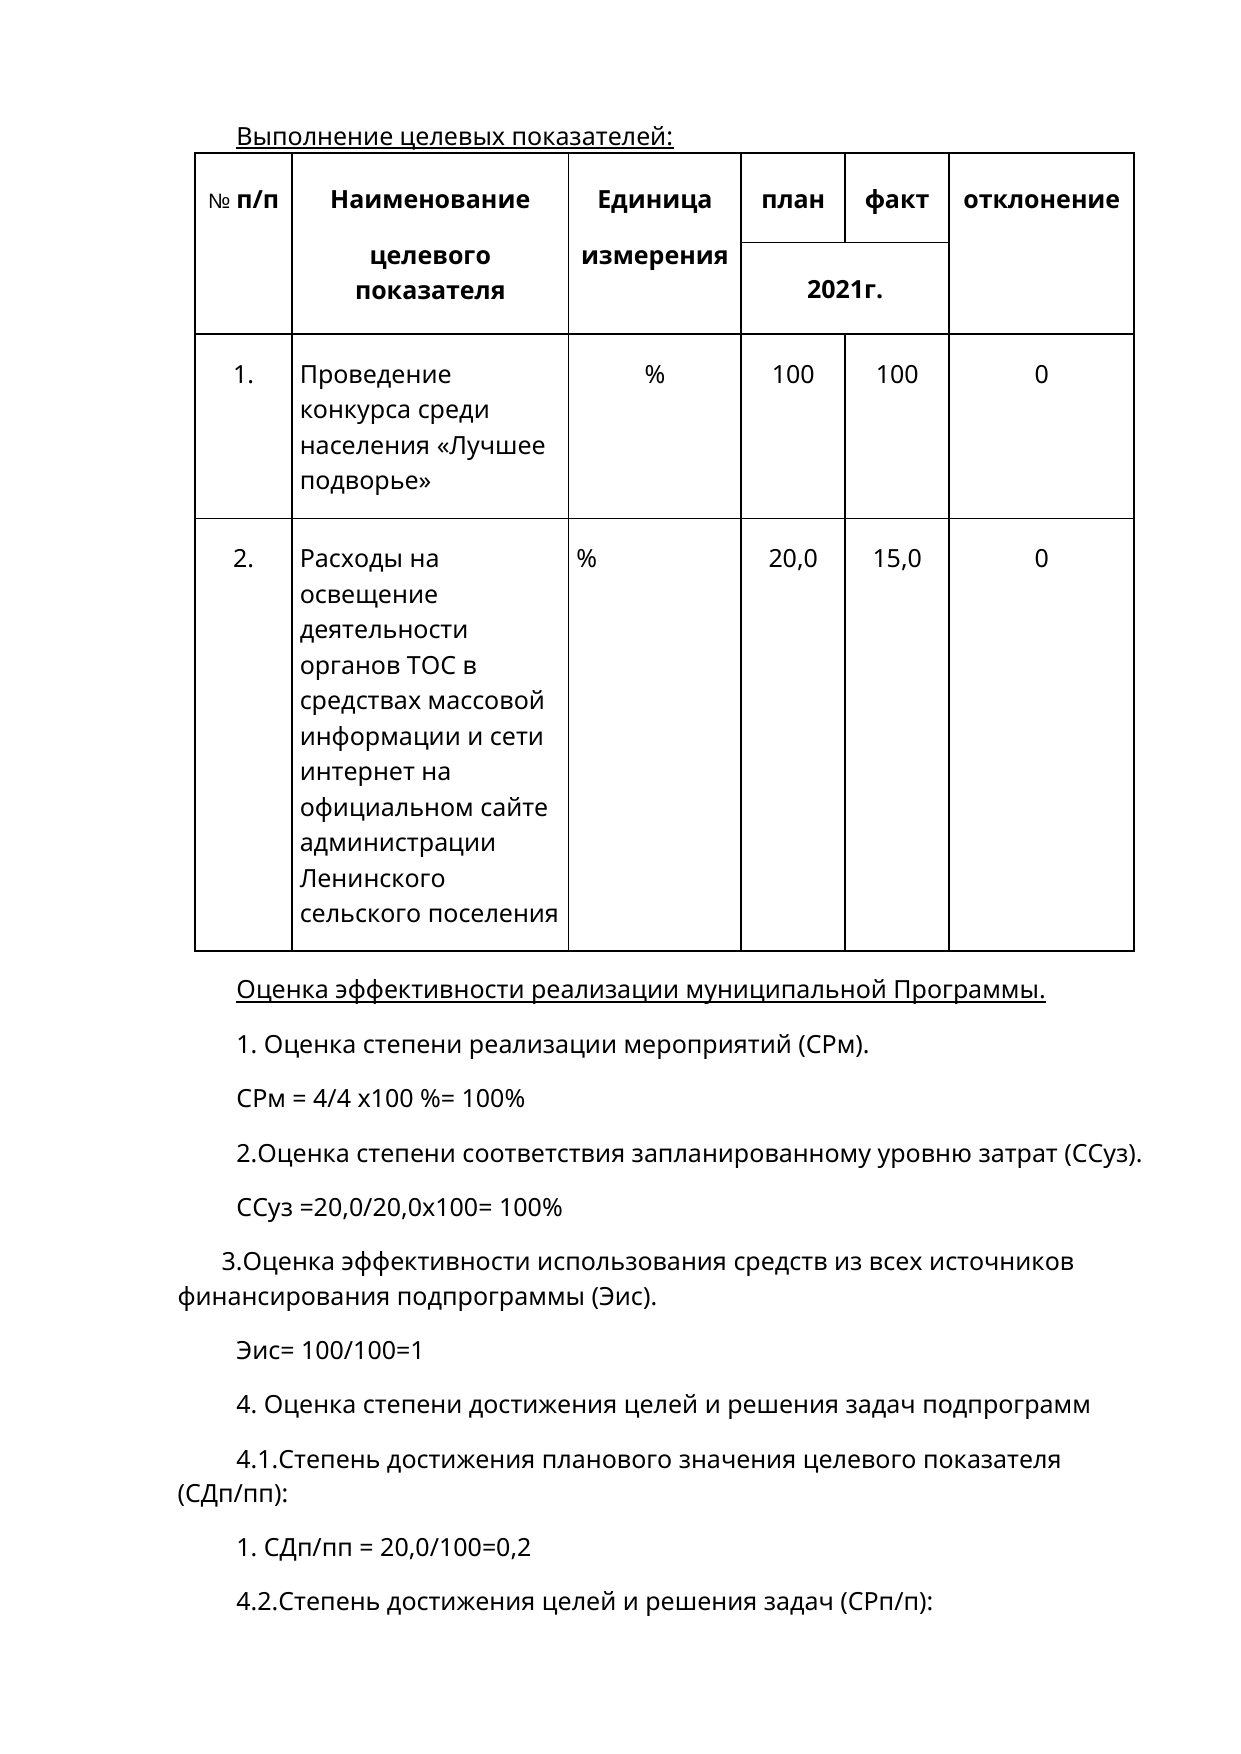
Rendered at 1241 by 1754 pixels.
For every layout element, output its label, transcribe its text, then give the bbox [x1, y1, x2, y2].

table_cell 2021г. [742, 243, 948, 333]
table_header отклонение [950, 154, 1133, 333]
table_cell 20,0 [742, 519, 844, 950]
text 1. Оценка степени реализации мероприятий (СРм). [177, 1027, 1152, 1061]
text Выполнение целевых показателей: [177, 118, 1152, 152]
table_cell 100 [742, 335, 844, 517]
table_cell 0 [950, 519, 1133, 950]
table_header № п/п [196, 154, 291, 333]
text 4. Оценка степени достижения целей и решения задач подпрограмм [177, 1387, 1152, 1421]
table_header Наименование целевого показателя [293, 154, 568, 333]
text 1. СДп/пп = 20,0/100=0,2 [177, 1530, 1152, 1564]
table_header факт [846, 154, 948, 242]
table_cell 100 [846, 335, 948, 517]
text 4.2.Степень достижения целей и решения задач (СРп/п): [177, 1584, 1152, 1618]
table_cell Проведение конкурса среди населения «Лучшее подворье» [293, 335, 568, 517]
table_cell % [569, 519, 740, 950]
text 2.Оценка степени соответствия запланированному уровню затрат (ССуз). [177, 1135, 1152, 1169]
table_header Единица измерения [569, 154, 740, 333]
table_cell 2. [196, 519, 291, 950]
table_cell % [569, 335, 740, 517]
table_cell 15,0 [846, 519, 948, 950]
text Оценка эффективности реализации муниципальной Программы. [177, 972, 1152, 1006]
table_header план [742, 154, 844, 242]
text 4.1.Степень достижения планового значения целевого показателя (СДп/пп): [177, 1441, 1152, 1509]
text СРм = 4/4 х100 %= 100% [177, 1081, 1152, 1115]
text 3.Оценка эффективности использования средств из всех источников финансирования подпрограммы (Эис). [177, 1244, 1152, 1312]
table_cell Расходы на освещение деятельности органов ТОС в средствах массовой информации и сети интернет на официальном сайте администрации Ленинского сельского поселения [293, 519, 568, 950]
text ССуз =20,0/20,0х100= 100% [177, 1190, 1152, 1224]
text Эис= 100/100=1 [177, 1332, 1152, 1367]
table_cell 0 [950, 335, 1133, 517]
table_cell 1. [196, 335, 291, 517]
